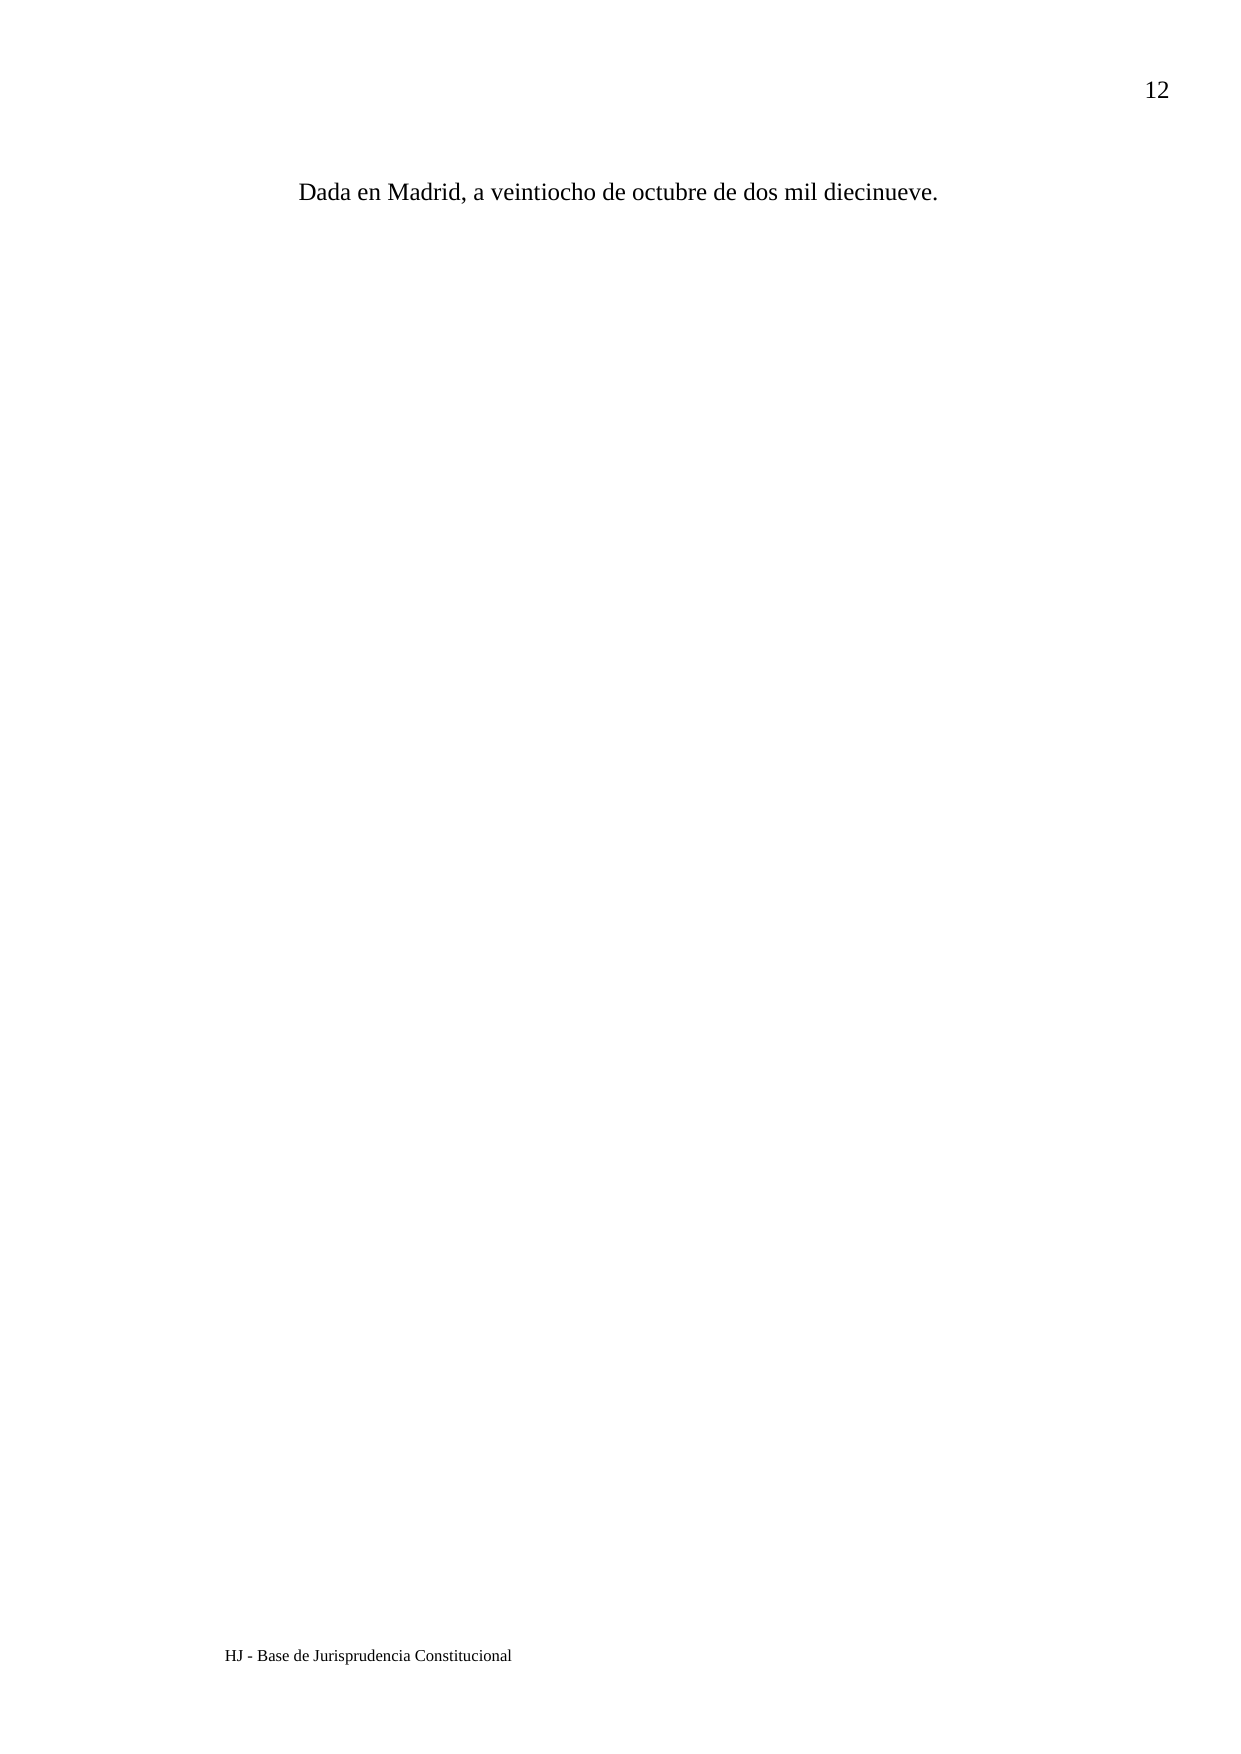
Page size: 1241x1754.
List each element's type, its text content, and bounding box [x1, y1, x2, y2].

text Dada en Madrid, a veintiocho de octubre de dos mil diecinueve. [224, 177, 1169, 206]
